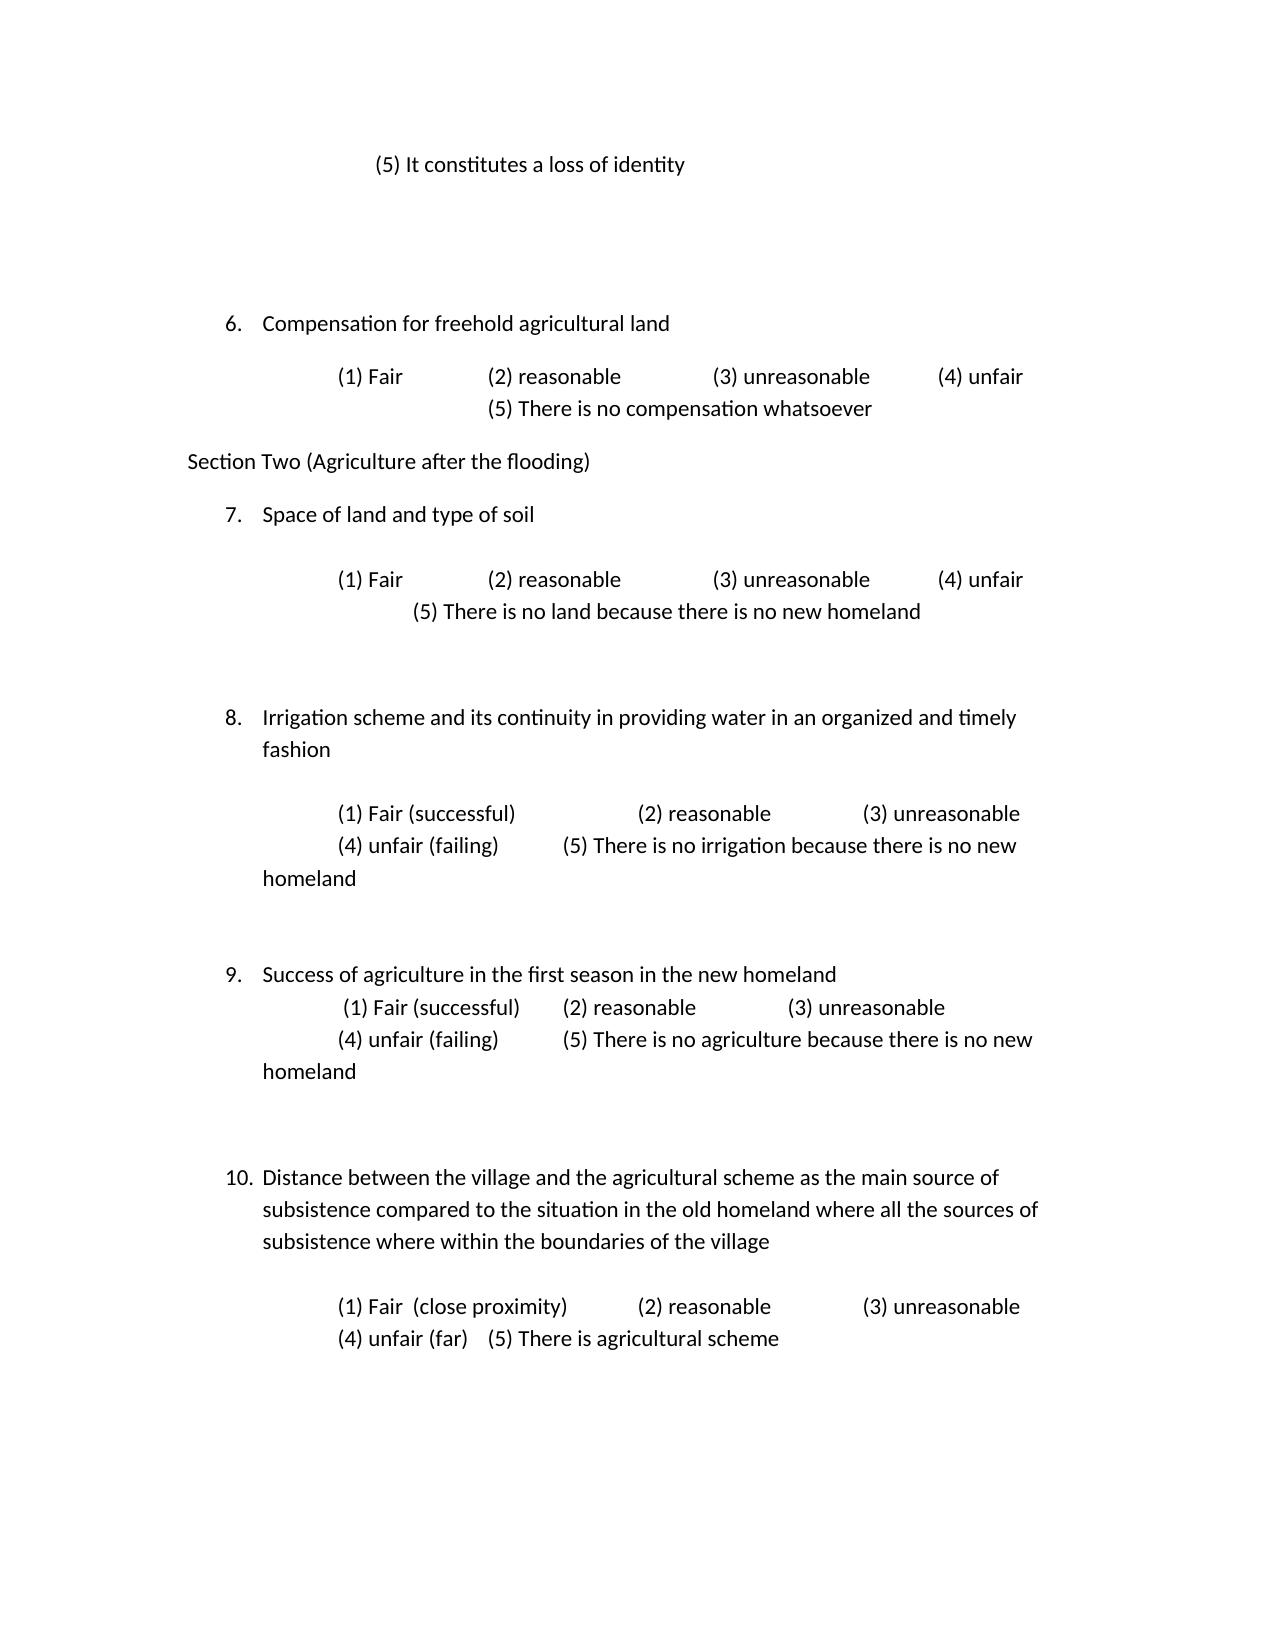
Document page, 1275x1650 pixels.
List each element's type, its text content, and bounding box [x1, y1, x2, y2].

list Compensation for freehold agricultural land [225, 309, 1087, 337]
list (1) Fair (2) reasonable (3) unreasonable (4) unfair [262, 565, 1087, 593]
list (5) There is no land because there is no new homeland [262, 597, 1087, 625]
list (1) Fair (successful) (2) reasonable (3) unreasonable [262, 993, 1087, 1021]
text Section Two (Agriculture after the flooding) [187, 447, 1087, 475]
list (1) Fair (close proximity) (2) reasonable (3) unreasonable (4) unfair (far) (5) There is agricultural scheme [262, 1292, 1087, 1352]
list Distance between the village and the agricultural scheme as the main source of subsistence compared to the situation in the old homeland where all the sources of subsistence where within the boundaries of the village [225, 1163, 1087, 1255]
list Space of land and type of soil [225, 500, 1087, 528]
list (5) It constitutes a loss of identity [375, 150, 1087, 178]
text (1) Fair (2) reasonable (3) unreasonable (4) unfair (5) There is no compensation whatsoever [187, 362, 1087, 422]
list (4) unfair (failing) (5) There is no agriculture because there is no new homeland [262, 1025, 1087, 1085]
list (1) Fair (successful) (2) reasonable (3) unreasonable (4) unfair (failing) (5) There is no irrigation because there is no new homeland [262, 799, 1087, 892]
list Irrigation scheme and its continuity in providing water in an organized and timely fashion [225, 703, 1087, 763]
list Success of agriculture in the first season in the new homeland [225, 960, 1087, 988]
